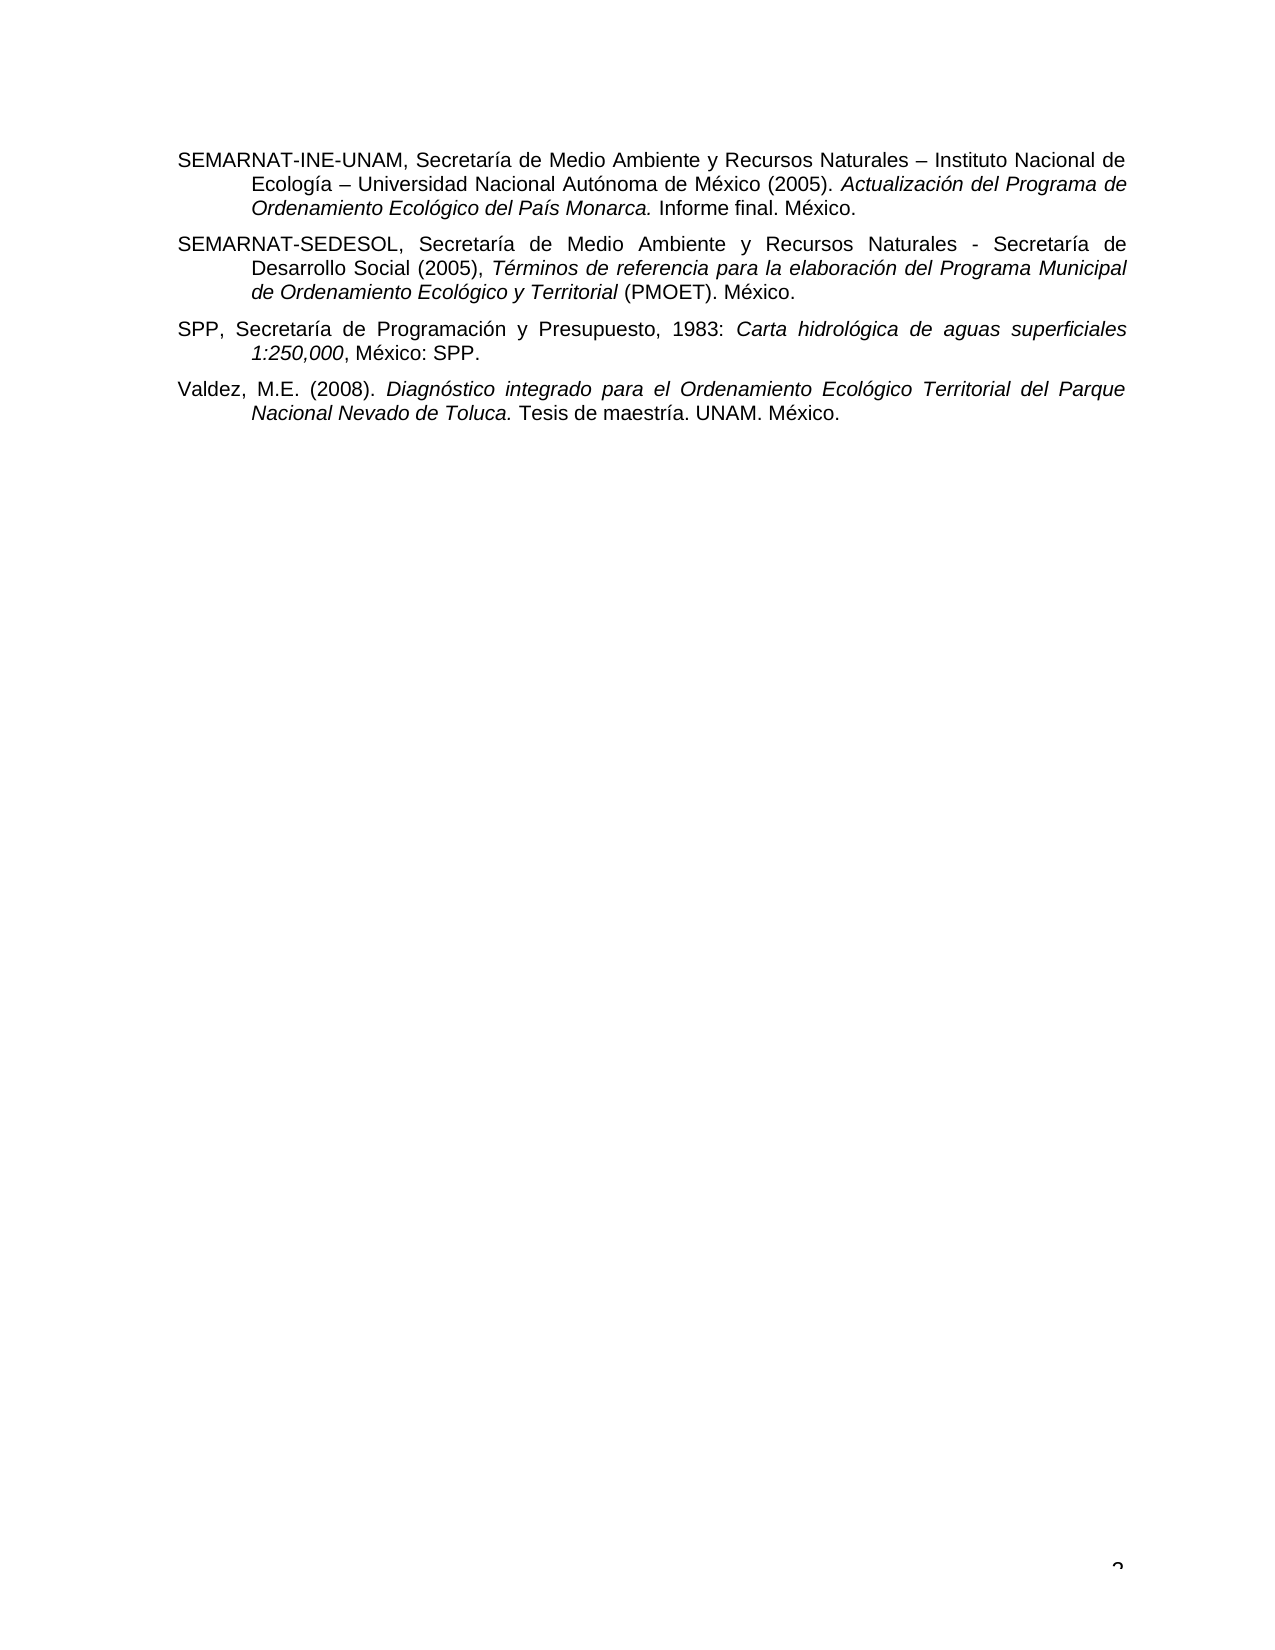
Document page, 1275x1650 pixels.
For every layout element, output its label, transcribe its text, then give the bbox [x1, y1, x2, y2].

text SEMARNAT-SEDESOL, Secretaría de Medio Ambiente y Recursos Naturales - Secretaría de Desarrollo Social (2005), Términos de referencia para la elaboración del Programa Municipal de Ordenamiento Ecológico y Territorial (PMOET). México. [177, 232, 1127, 304]
text SPP, Secretaría de Programación y Presupuesto, 1983: Carta hidrológica de aguas superficiales 1:250,000, México: SPP. [177, 316, 1127, 364]
text Valdez, M.E. (2008). Diagnóstico integrado para el Ordenamiento Ecológico Territorial del Parque Nacional Nevado de Toluca. Tesis de maestría. UNAM. México. [177, 377, 1127, 424]
text SEMARNAT-INE-UNAM, Secretaría de Medio Ambiente y Recursos Naturales – Instituto Nacional de Ecología – Universidad Nacional Autónoma de México (2005). Actualización del Programa de Ordenamiento Ecológico del País Monarca. Informe final. México. [177, 147, 1127, 219]
